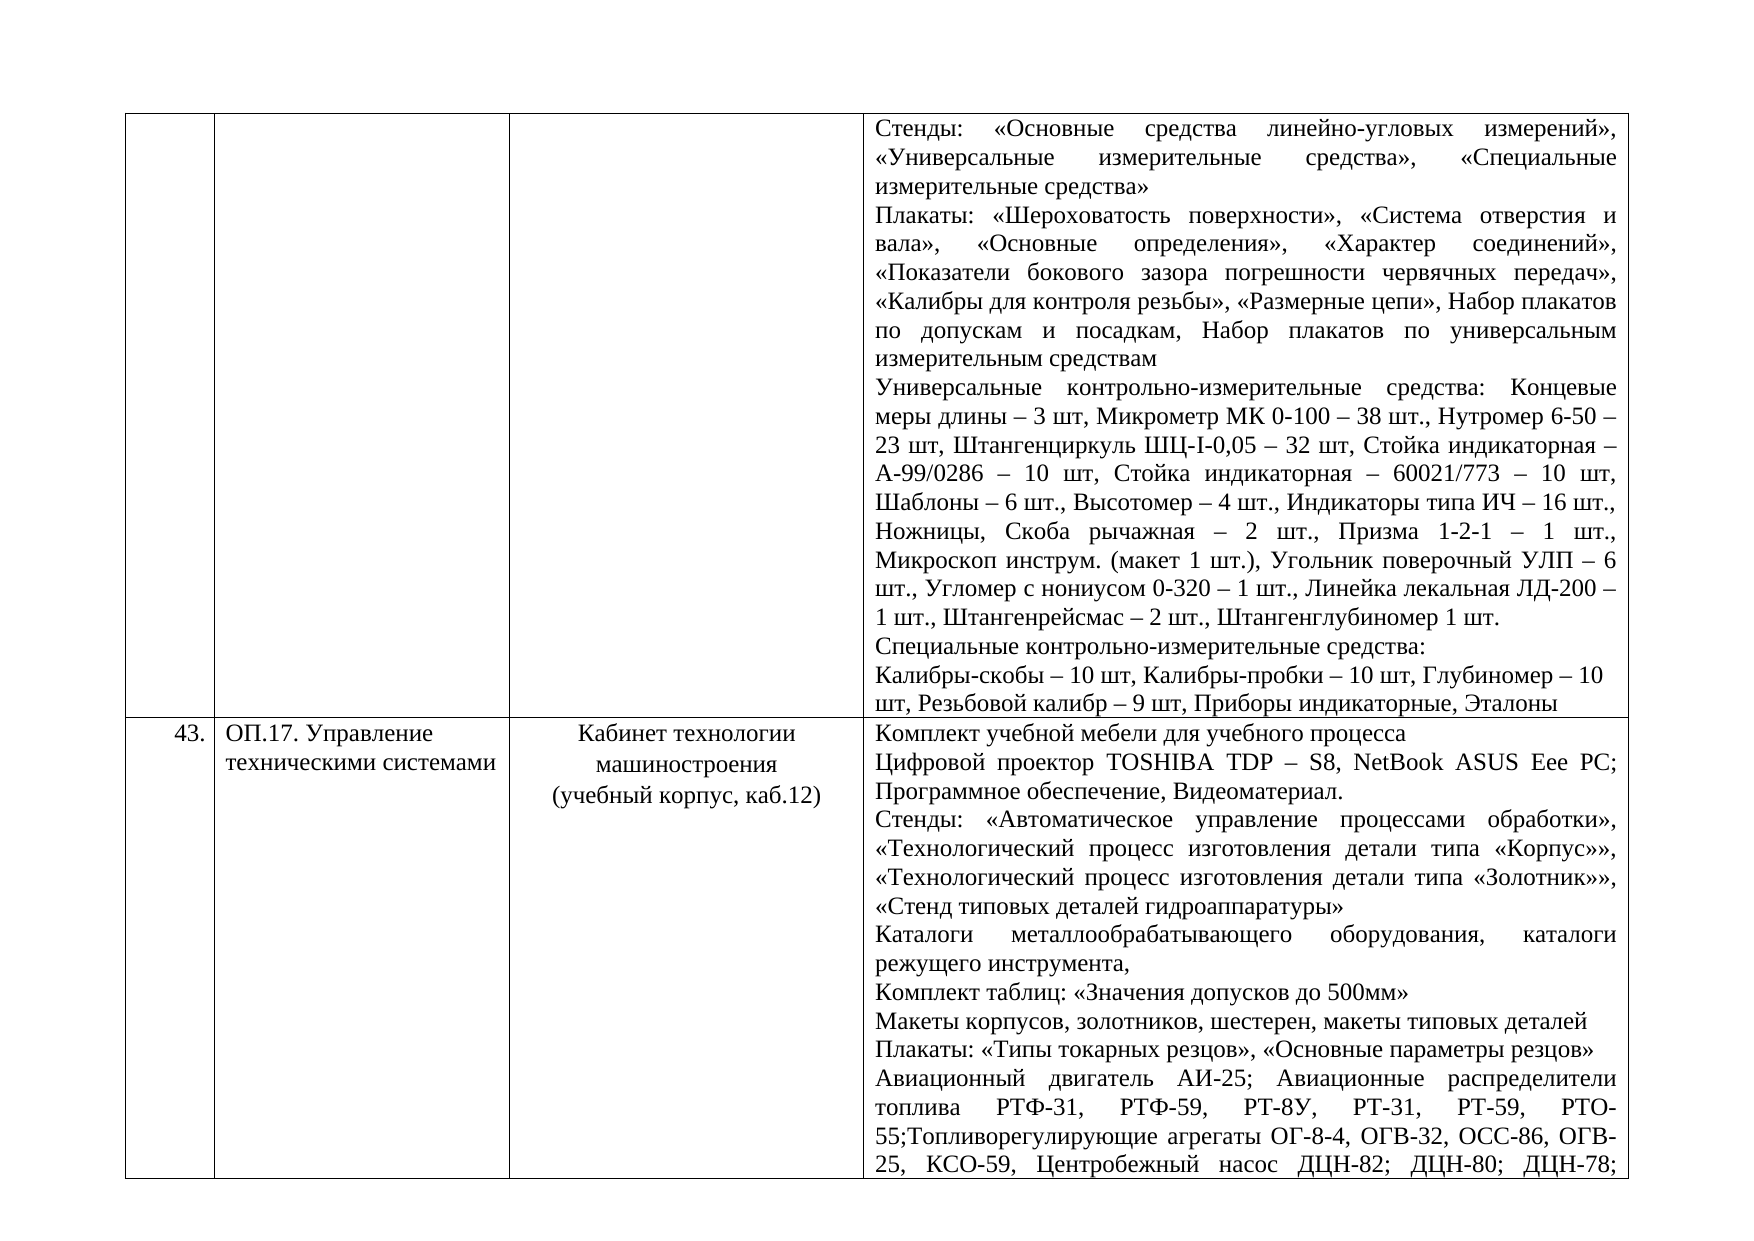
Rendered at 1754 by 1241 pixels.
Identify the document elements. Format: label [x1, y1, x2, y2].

table_cell [864, 718, 1628, 1178]
table_cell [126, 718, 214, 1178]
table_cell [864, 114, 1628, 717]
table_cell [510, 114, 863, 717]
table_cell [215, 718, 509, 1178]
table_cell [126, 114, 214, 717]
table_cell [510, 718, 863, 1178]
table_cell [215, 114, 509, 717]
